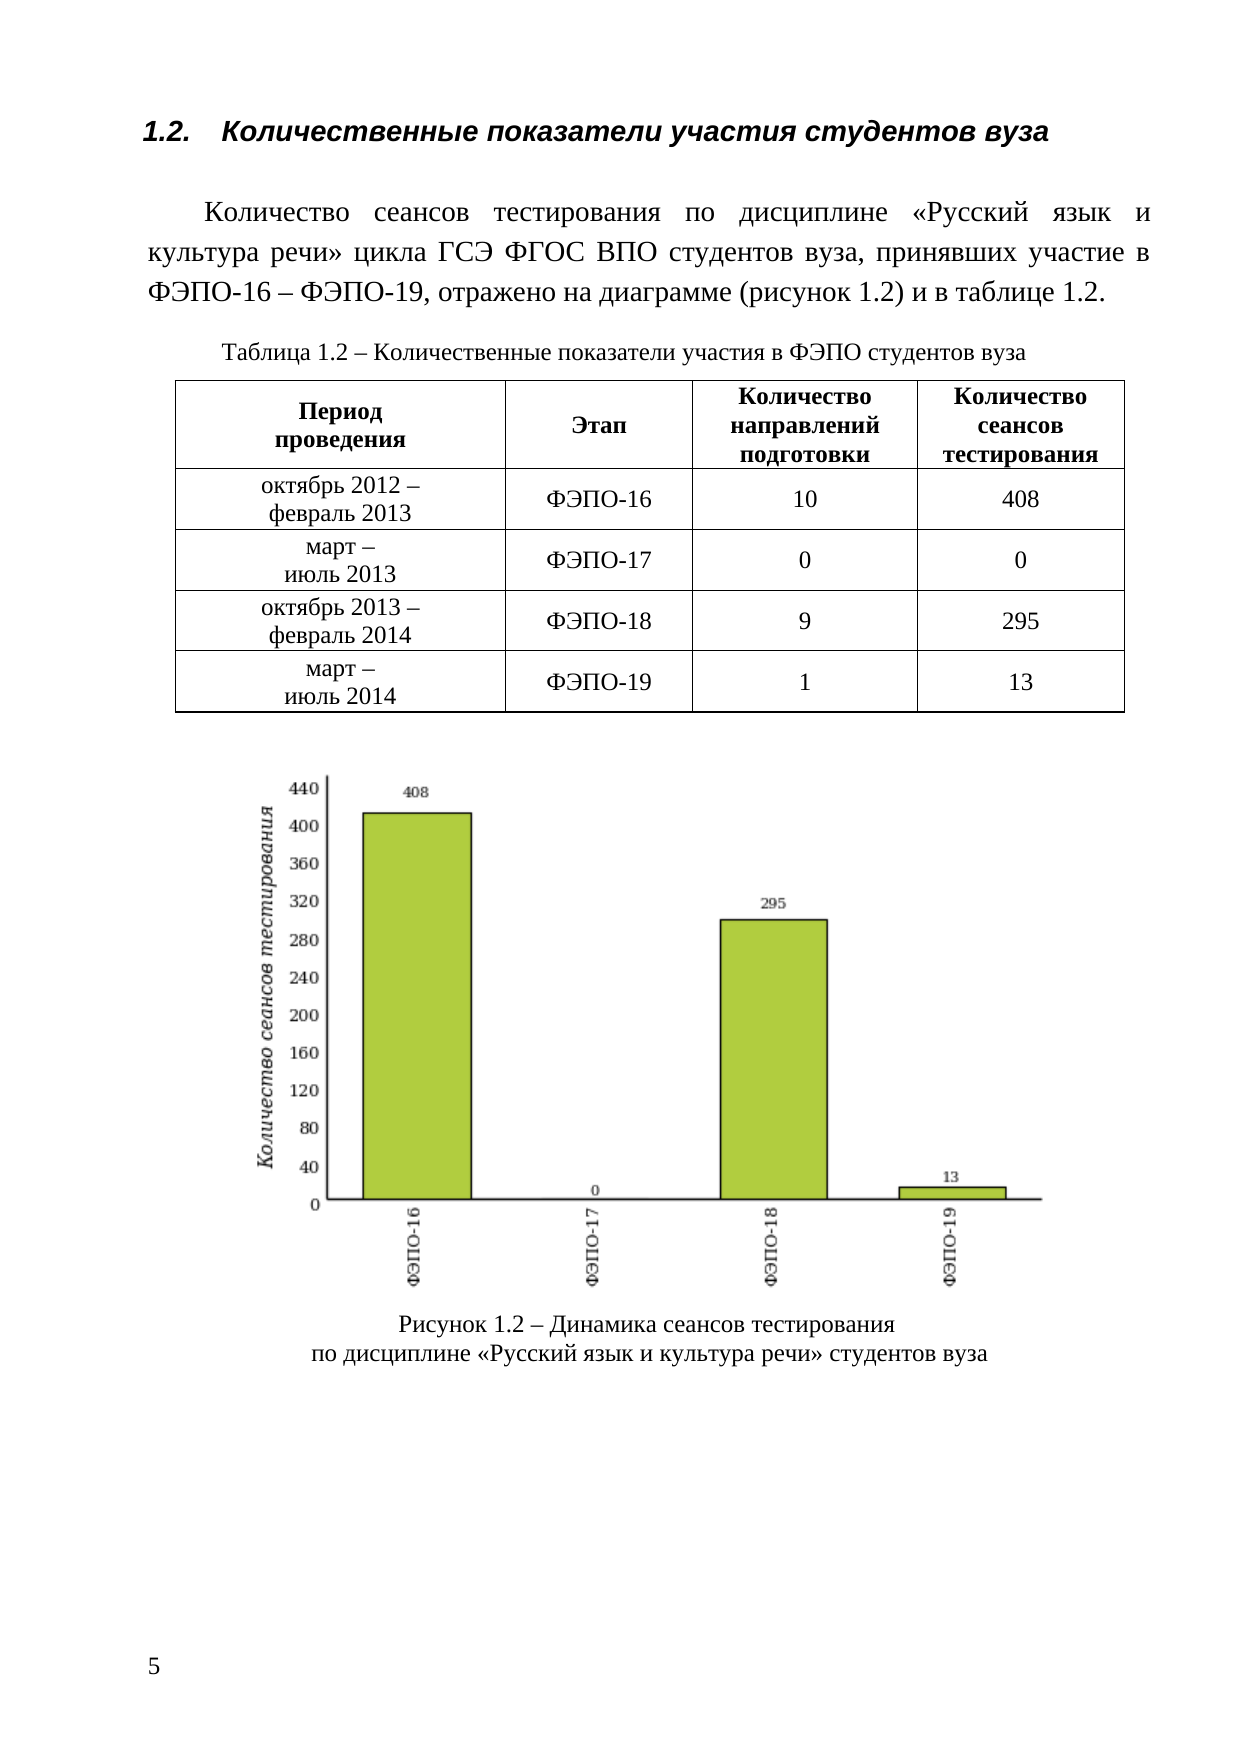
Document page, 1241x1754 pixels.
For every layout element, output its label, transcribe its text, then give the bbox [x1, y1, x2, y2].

table_cell 0 [918, 530, 1124, 589]
table_header Количество направлений подготовки [693, 381, 917, 468]
picture [214, 760, 1085, 1310]
text Количество сеансов тестирования по дисциплине «Русский язык и культура речи» цикла ГСЭ ФГОС ВПО студентов вуза, принявших участие в ФЭПО-16 – ФЭПО-19, отражено на диаграмме (рисунок 1.2) и в таблице 1.2. [148, 194, 1152, 308]
table_cell 1 [693, 651, 917, 711]
table_cell 10 [693, 469, 917, 528]
table_cell 295 [918, 591, 1124, 650]
subtitle Количественные показатели участия студентов вуза [148, 114, 1152, 147]
table_header Период проведения [176, 381, 505, 468]
table_cell март – июль 2014 [176, 651, 505, 711]
table_cell ФЭПО-17 [506, 530, 692, 589]
table_cell октябрь 2012 – февраль 2013 [176, 469, 505, 528]
table_cell 0 [693, 530, 917, 589]
table_cell ФЭПО-16 [506, 469, 692, 528]
text Таблица 1.2 – Количественные показатели участия в ФЭПО студентов вуза [148, 337, 1152, 366]
table_cell ФЭПО-18 [506, 591, 692, 650]
table_cell 13 [918, 651, 1124, 711]
table_cell ФЭПО-19 [506, 651, 692, 711]
table_cell октябрь 2013 – февраль 2014 [176, 591, 505, 650]
table_cell 9 [693, 591, 917, 650]
table_header Этап [506, 381, 692, 468]
table_cell март – июль 2013 [176, 530, 505, 589]
table_cell 408 [918, 469, 1124, 528]
table_header Количество сеансов тестирования [918, 381, 1124, 468]
